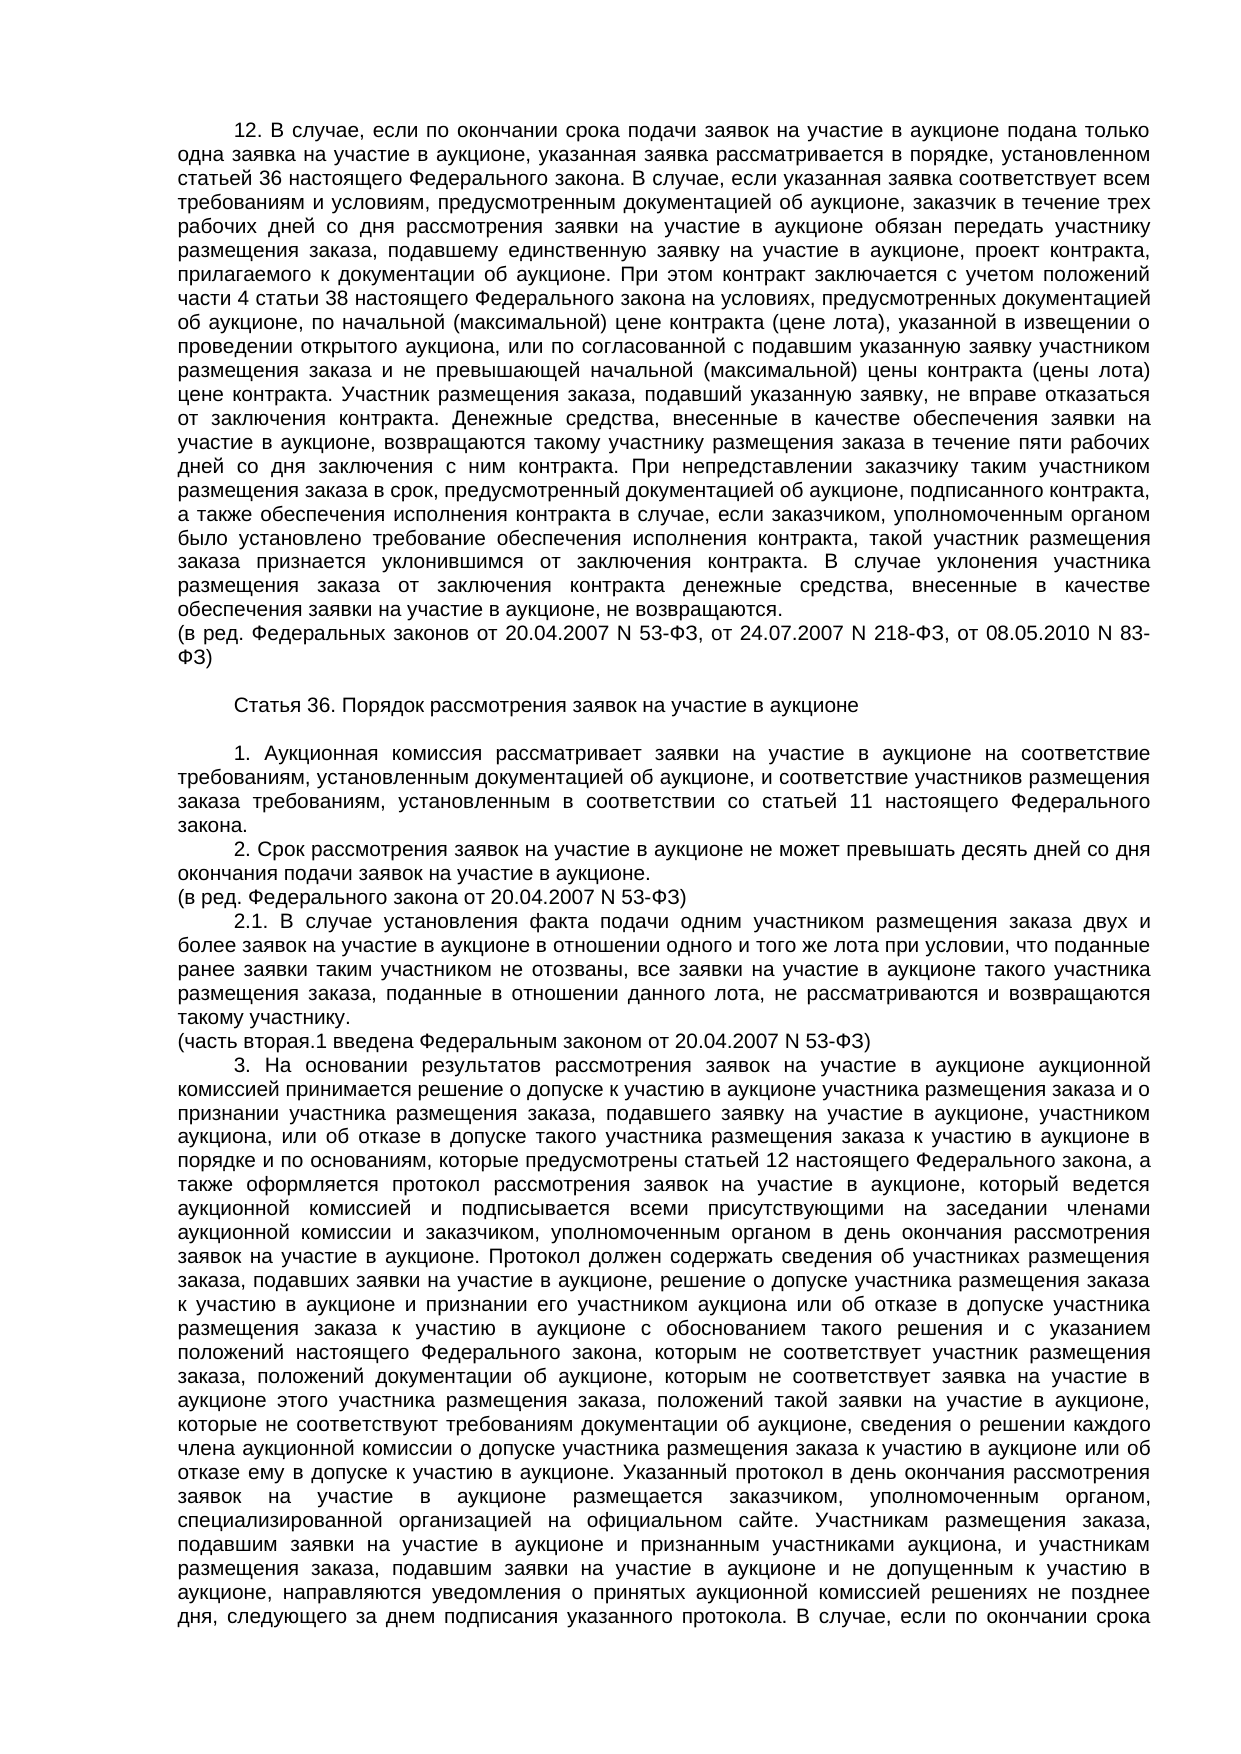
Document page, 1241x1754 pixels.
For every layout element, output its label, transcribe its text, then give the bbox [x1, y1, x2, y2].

text 12. В случае, если по окончании срока подачи заявок на участие в аукционе подана только одна заявка на участие в аукционе, указанная заявка рассматривается в порядке, установленном статьей 36 настоящего Федерального закона. В случае, если указанная заявка соответствует всем требованиям и условиям, предусмотренным документацией об аукционе, заказчик в течение трех рабочих дней со дня рассмотрения заявки на участие в аукционе обязан передать участнику размещения заказа, подавшему единственную заявку на участие в аукционе, проект контракта, прилагаемого к документации об аукционе. При этом контракт заключается с учетом положений части 4 статьи 38 настоящего Федерального закона на условиях, предусмотренных документацией об аукционе, по начальной (максимальной) цене контракта (цене лота), указанной в извещении о проведении открытого аукциона, или по согласованной с подавшим указанную заявку участником размещения заказа и не превышающей начальной (максимальной) цены контракта (цены лота) цене контракта. Участник размещения заказа, подавший указанную заявку, не вправе отказаться от заключения контракта. Денежные средства, внесенные в качестве обеспечения заявки на участие в аукционе, возвращаются такому участнику размещения заказа в течение пяти рабочих дней со дня заключения с ним контракта. При непредставлении заказчику таким участником размещения заказа в срок, предусмотренный документацией об аукционе, подписанного контракта, а также обеспечения исполнения контракта в случае, если заказчиком, уполномоченным органом было установлено требование обеспечения исполнения контракта, такой участник размещения заказа признается уклонившимся от заключения контракта. В случае уклонения участника размещения заказа от заключения контракта денежные средства, внесенные в качестве обеспечения заявки на участие в аукционе, не возвращаются. [177, 118, 1152, 621]
text (в ред. Федеральных законов от 20.04.2007 N 53-ФЗ, от 24.07.2007 N 218-ФЗ, от 08.05.2010 N 83-ФЗ) [177, 621, 1152, 669]
text (часть вторая.1 введена Федеральным законом от 20.04.2007 N 53-ФЗ) [177, 1028, 1152, 1052]
text 2.1. В случае установления факта подачи одним участником размещения заказа двух и более заявок на участие в аукционе в отношении одного и того же лота при условии, что поданные ранее заявки таким участником не отозваны, все заявки на участие в аукционе такого участника размещения заказа, поданные в отношении данного лота, не рассматриваются и возвращаются такому участнику. [177, 909, 1152, 1028]
text 1. Аукционная комиссия рассматривает заявки на участие в аукционе на соответствие требованиям, установленным документацией об аукционе, и соответствие участников размещения заказа требованиям, установленным в соответствии со статьей 11 настоящего Федерального закона. [177, 741, 1152, 837]
text 2. Срок рассмотрения заявок на участие в аукционе не может превышать десять дней со дня окончания подачи заявок на участие в аукционе. [177, 837, 1152, 885]
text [177, 1052, 1152, 1627]
text (в ред. Федерального закона от 20.04.2007 N 53-ФЗ) [177, 885, 1152, 909]
text Статья 36. Порядок рассмотрения заявок на участие в аукционе [177, 693, 1152, 717]
